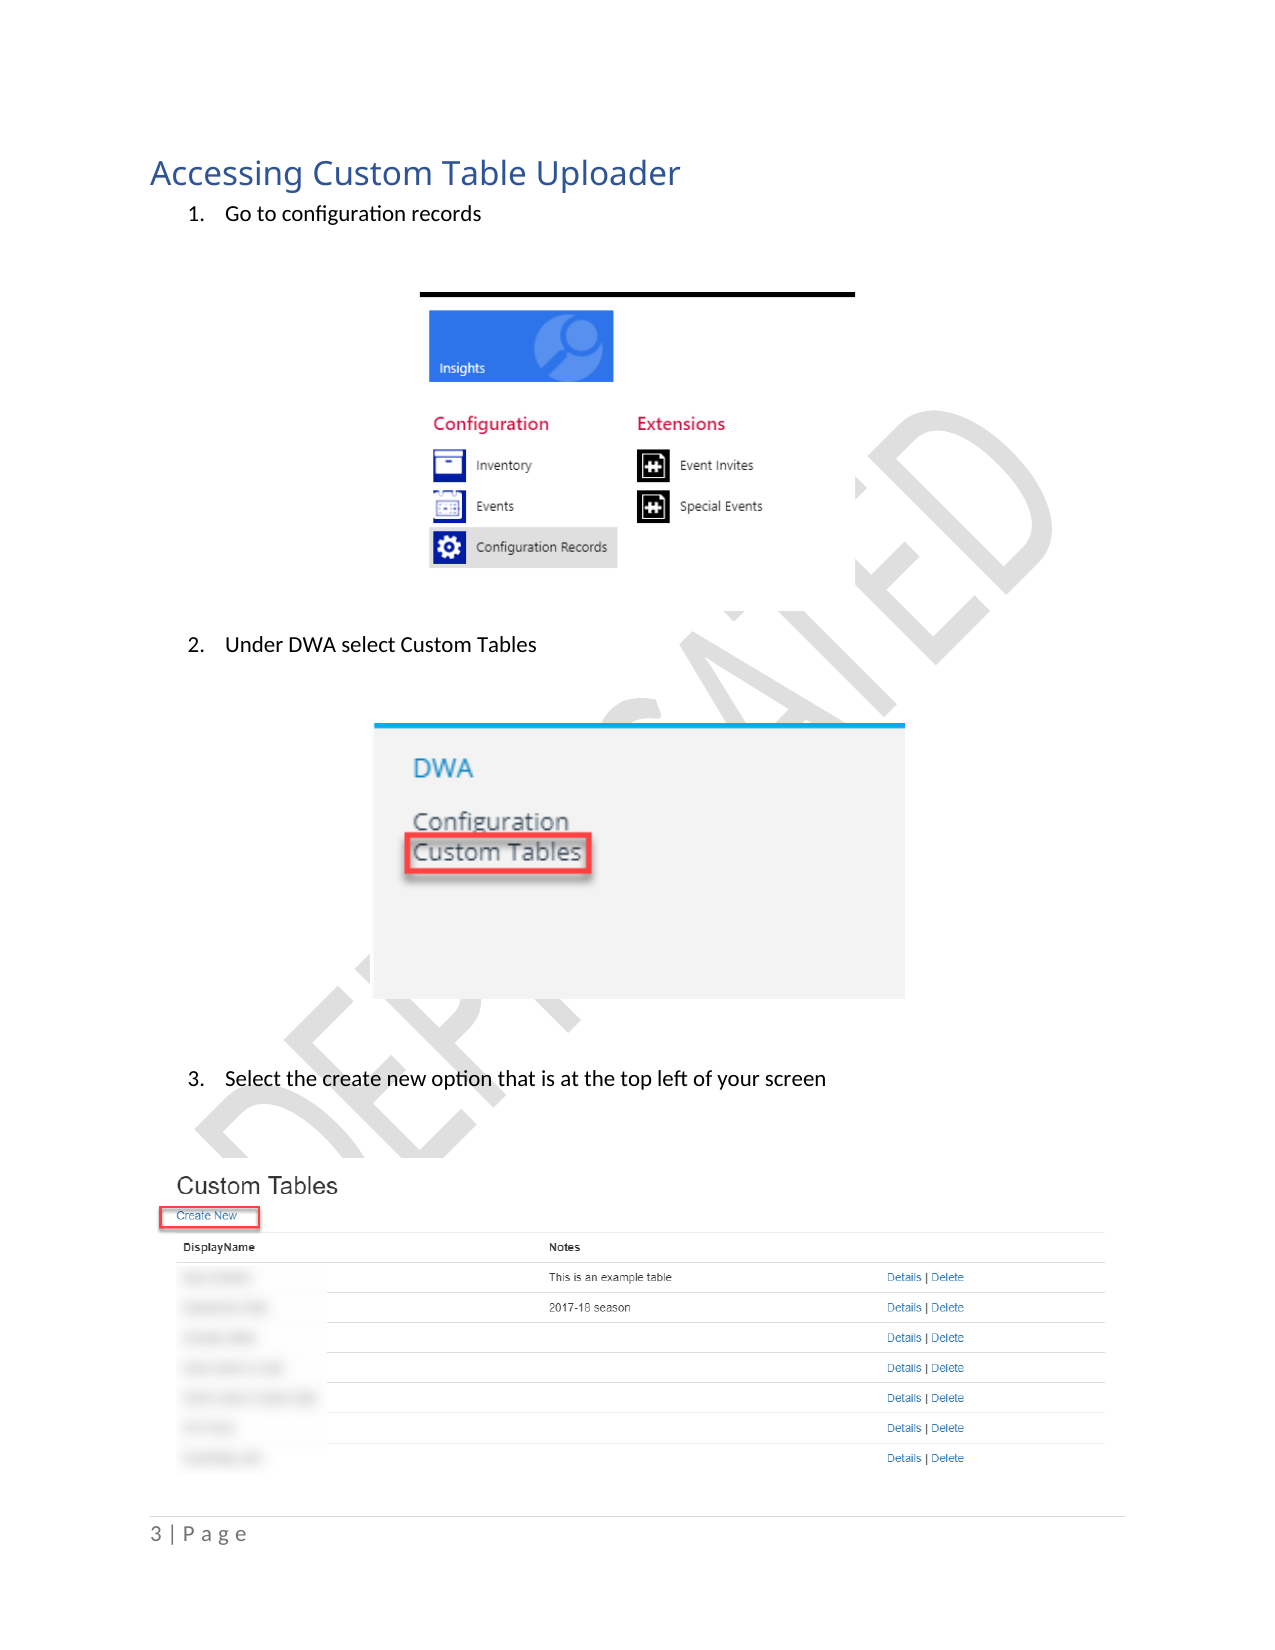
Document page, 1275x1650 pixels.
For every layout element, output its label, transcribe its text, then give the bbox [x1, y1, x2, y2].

picture [150, 1158, 1125, 1496]
list Under DWA select Custom Tables [187, 630, 1125, 658]
list Select the create new option that is at the top left of your screen [187, 1064, 1125, 1092]
list Go to configuration records [187, 199, 1125, 227]
subtitle Accessing Custom Table Uploader [150, 150, 1125, 195]
picture [369, 723, 906, 999]
picture [419, 292, 856, 611]
